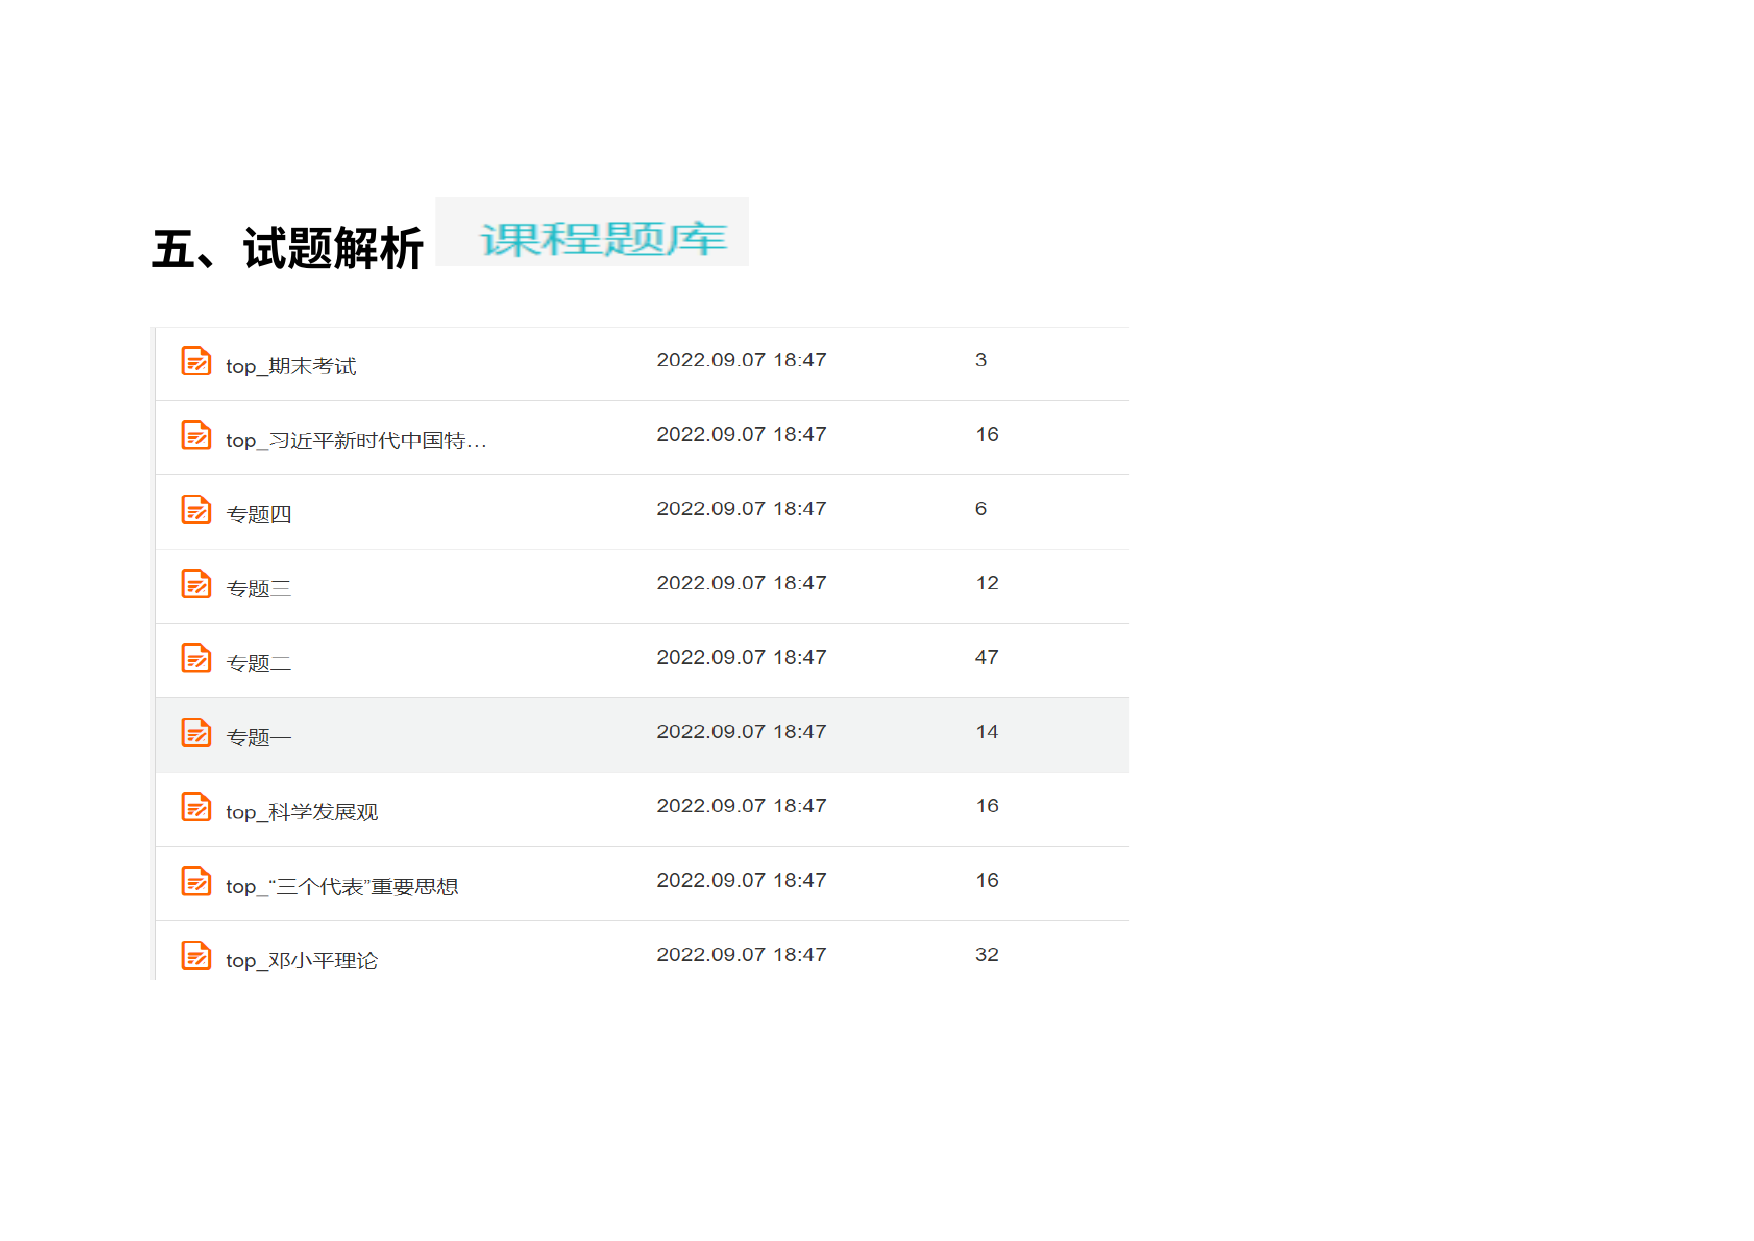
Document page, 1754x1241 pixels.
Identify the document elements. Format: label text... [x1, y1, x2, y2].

list 五、试题解析 [150, 198, 1604, 295]
picture [435, 197, 749, 266]
picture [150, 327, 1130, 980]
